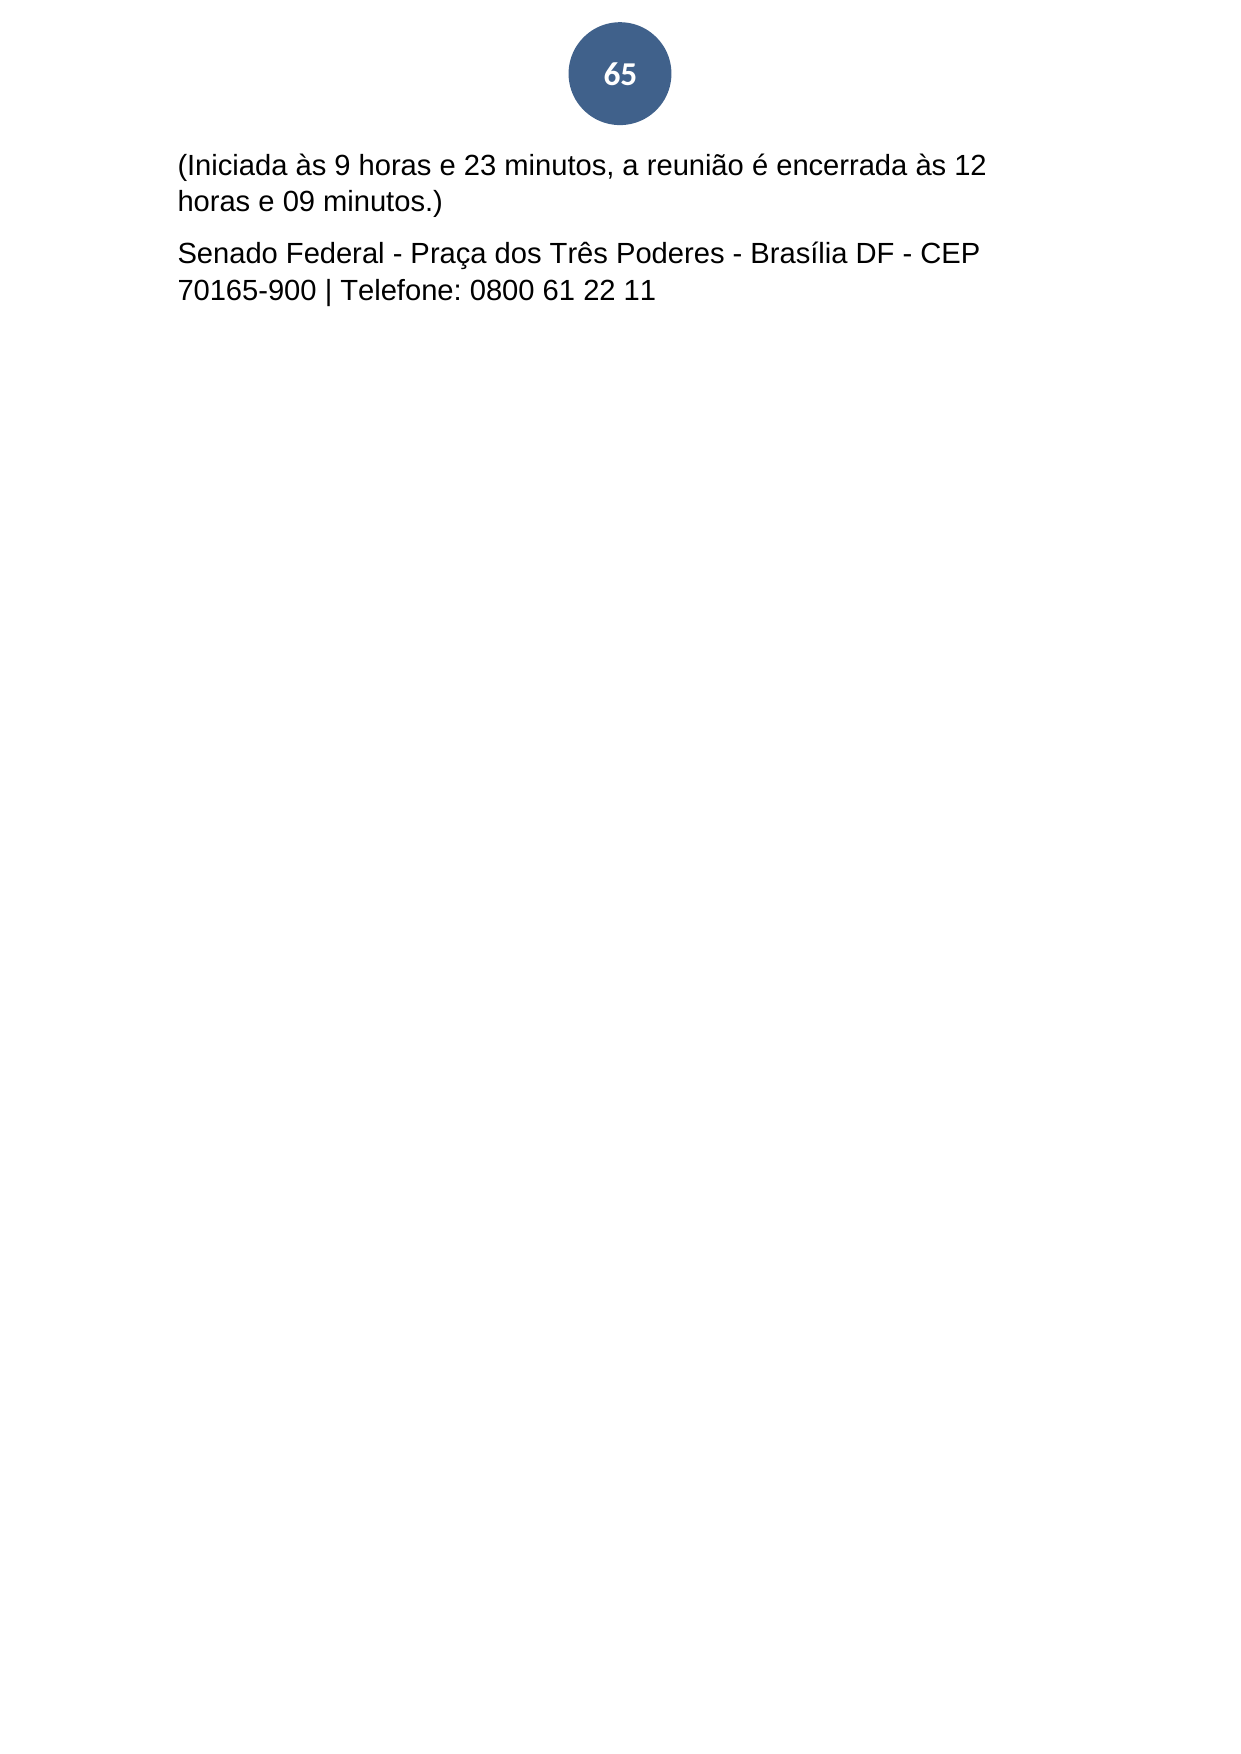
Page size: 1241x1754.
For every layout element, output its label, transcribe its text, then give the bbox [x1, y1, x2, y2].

text Senado Federal - Praça dos Três Poderes - Brasília DF - CEP 70165-900 | Telefone: 0800 61 22 11 [177, 237, 1063, 306]
text (Iniciada às 9 horas e 23 minutos, a reunião é encerrada às 12 horas e 09 minutos.) [177, 148, 1063, 217]
